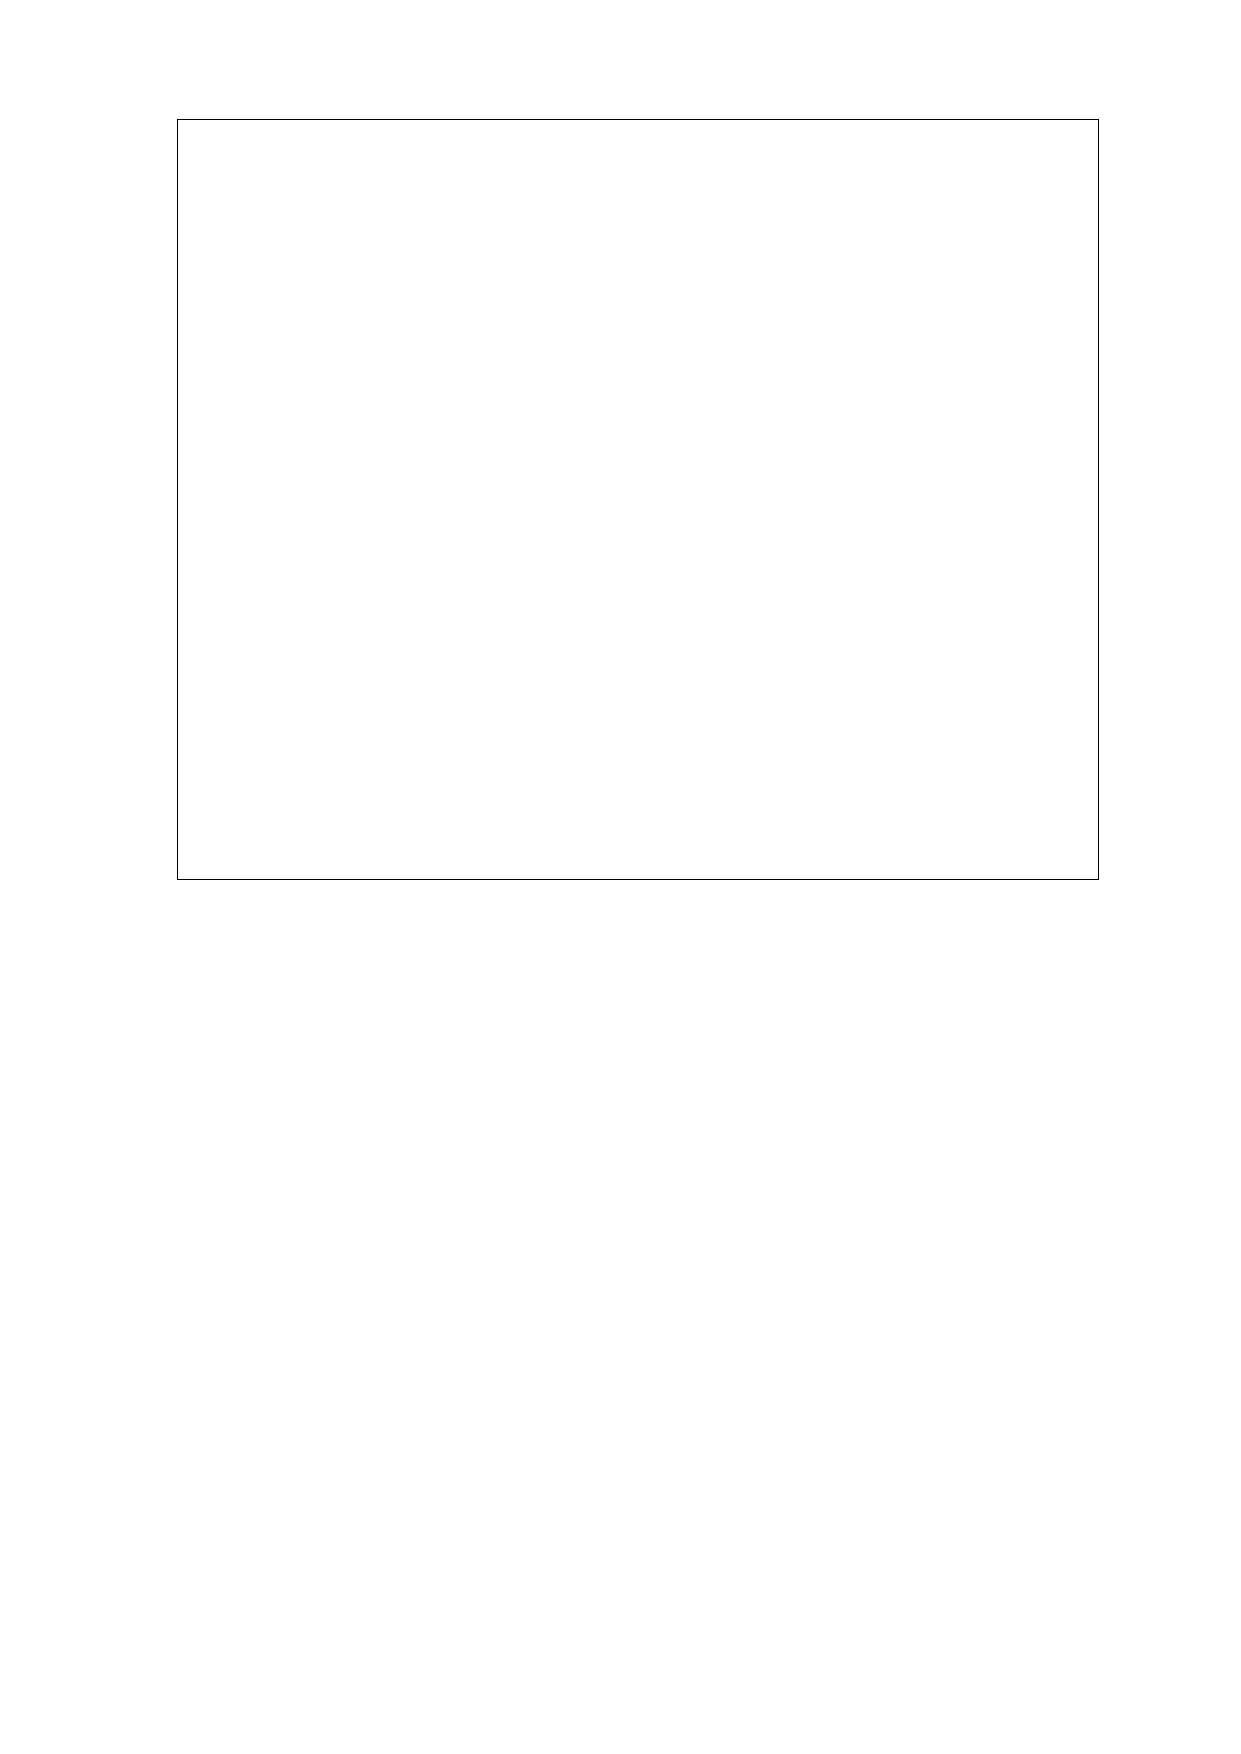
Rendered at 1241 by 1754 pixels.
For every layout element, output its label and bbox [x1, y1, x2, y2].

table_header [178, 120, 1098, 879]
